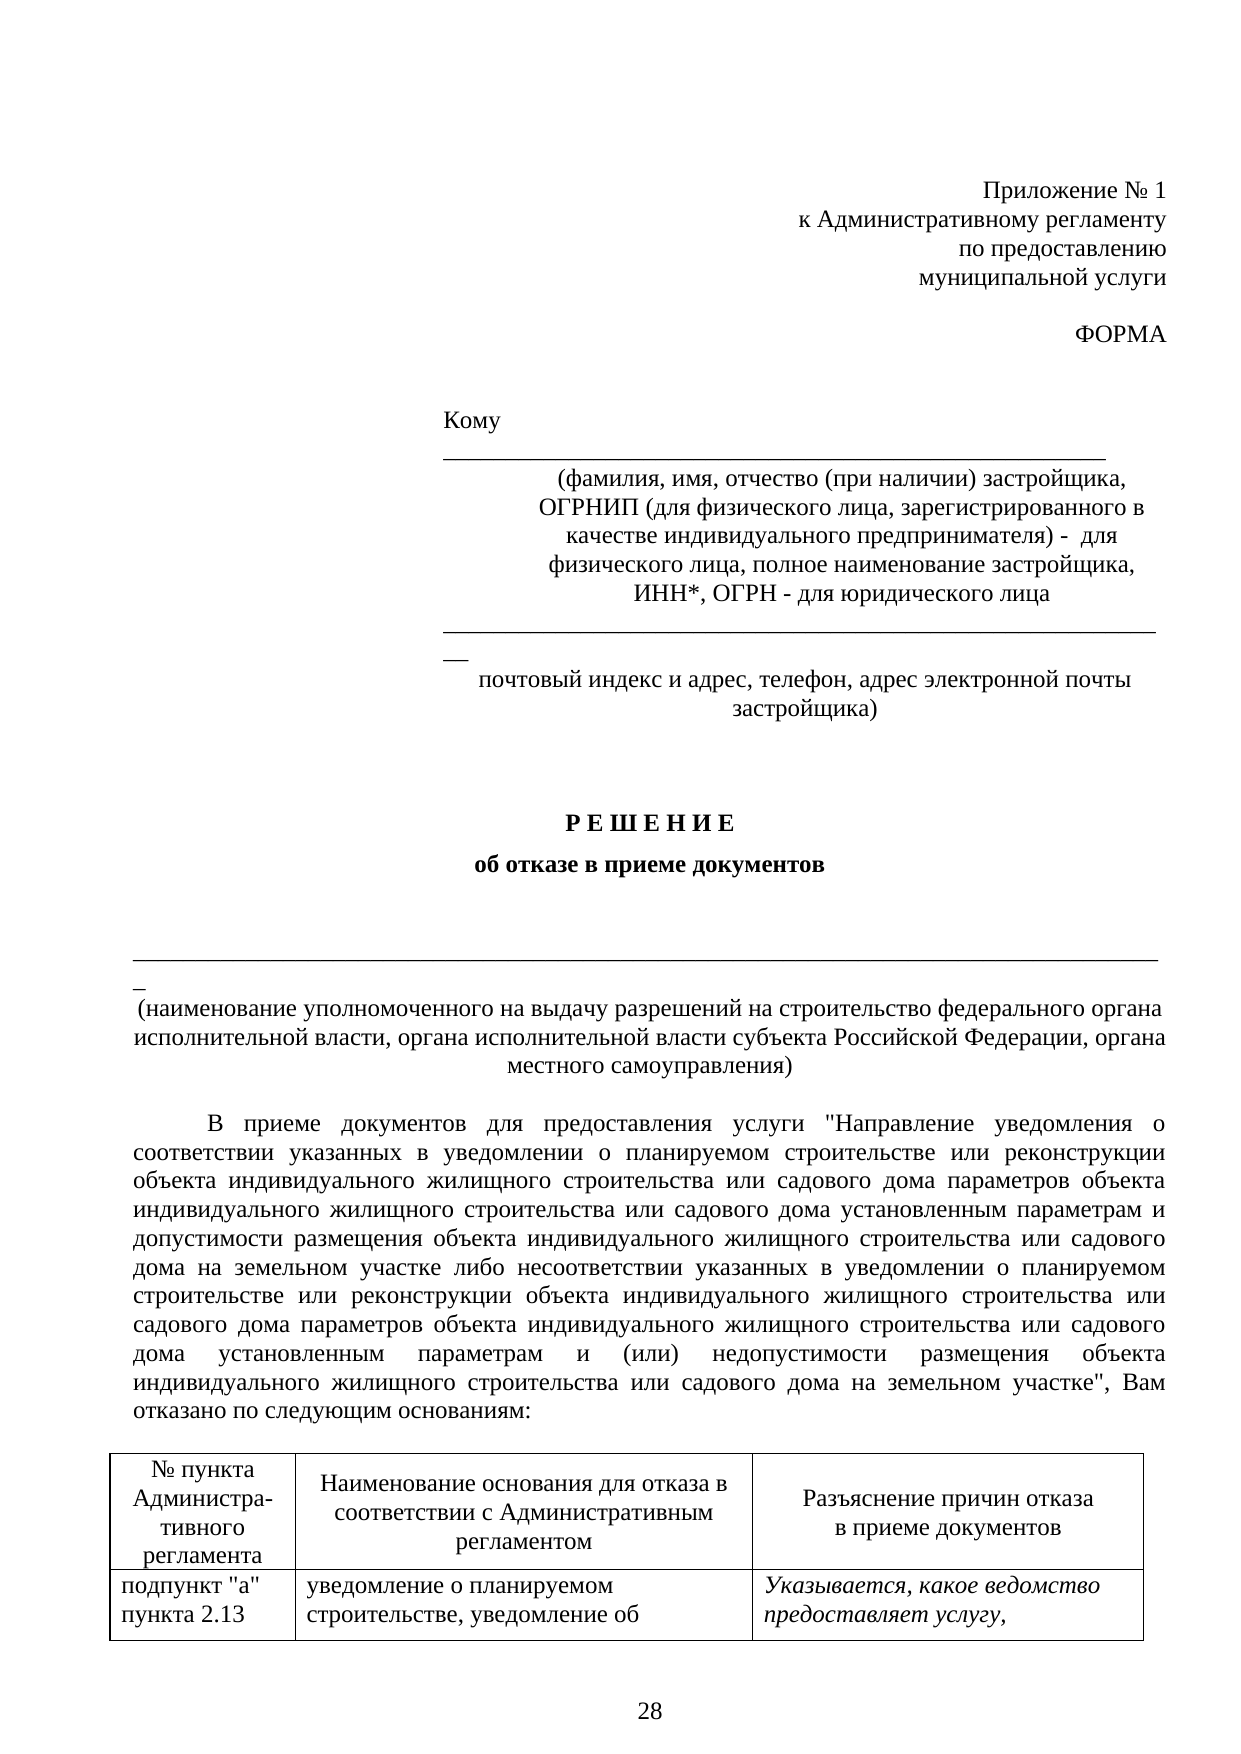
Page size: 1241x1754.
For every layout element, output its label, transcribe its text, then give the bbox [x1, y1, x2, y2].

text ФОРМА [500, 319, 1167, 348]
table_cell подпункт "а" пункта 2.13 [111, 1570, 295, 1640]
text почтовый индекс и адрес, телефон, адрес электронной почты застройщика) [443, 664, 1167, 722]
text к Административному регламенту [546, 204, 1167, 233]
text Приложение № 1 [133, 176, 1167, 204]
text муниципальной услуги [546, 262, 1167, 291]
text В приеме документов для предоставления услуги "Направление уведомления о соответствии указанных в уведомлении о планируемом строительстве или реконструкции объекта индивидуального жилищного строительства или садового дома параметров объекта индивидуального жилищного строительства или садового дома установленным параметрам и допустимости размещения объекта индивидуального жилищного строительства или садового дома на земельном участке либо несоответствии указанных в уведомлении о планируемом строительстве или реконструкции объекта индивидуального жилищного строительства или садового дома параметров объекта индивидуального жилищного строительства или садового дома установленным параметрам и (или) недопустимости размещения объекта индивидуального жилищного строительства или садового дома на земельном участке", Вам отказано по следующим основаниям: [133, 1108, 1167, 1424]
table_header Наименование основания для отказа в соответствии с Административным регламентом [296, 1454, 752, 1569]
table_header № пункта Администра-тивного регламента [111, 1454, 295, 1569]
text об отказе в приеме документов [133, 849, 1167, 878]
table_cell Указывается, какое ведомство предоставляет услугу, информация о его местонахождении [753, 1570, 1143, 1640]
text по предоставлению [546, 233, 1167, 262]
text Р Е Ш Е Н И Е [133, 808, 1167, 837]
text (наименование уполномоченного на выдачу разрешений на строительство федерального органа исполнительной власти, органа исполнительной власти субъекта Российской Федерации, органа местного самоуправления) [133, 993, 1167, 1079]
table_header Разъяснение причин отказа в приеме документов [753, 1454, 1143, 1569]
text (фамилия, имя, отчество (при наличии) застройщика, ОГРНИП (для физического лица, зарегистрированного в качестве индивидуального предпринимателя) - для физического лица, полное наименование застройщика, ИНН*, ОГРН - для юридического лица [517, 463, 1167, 607]
text Кому _____________________________________________________ [443, 406, 1167, 463]
text ___________________________________________________________________________________ [133, 936, 1167, 993]
text ___________________________________________________________ [443, 607, 1167, 664]
